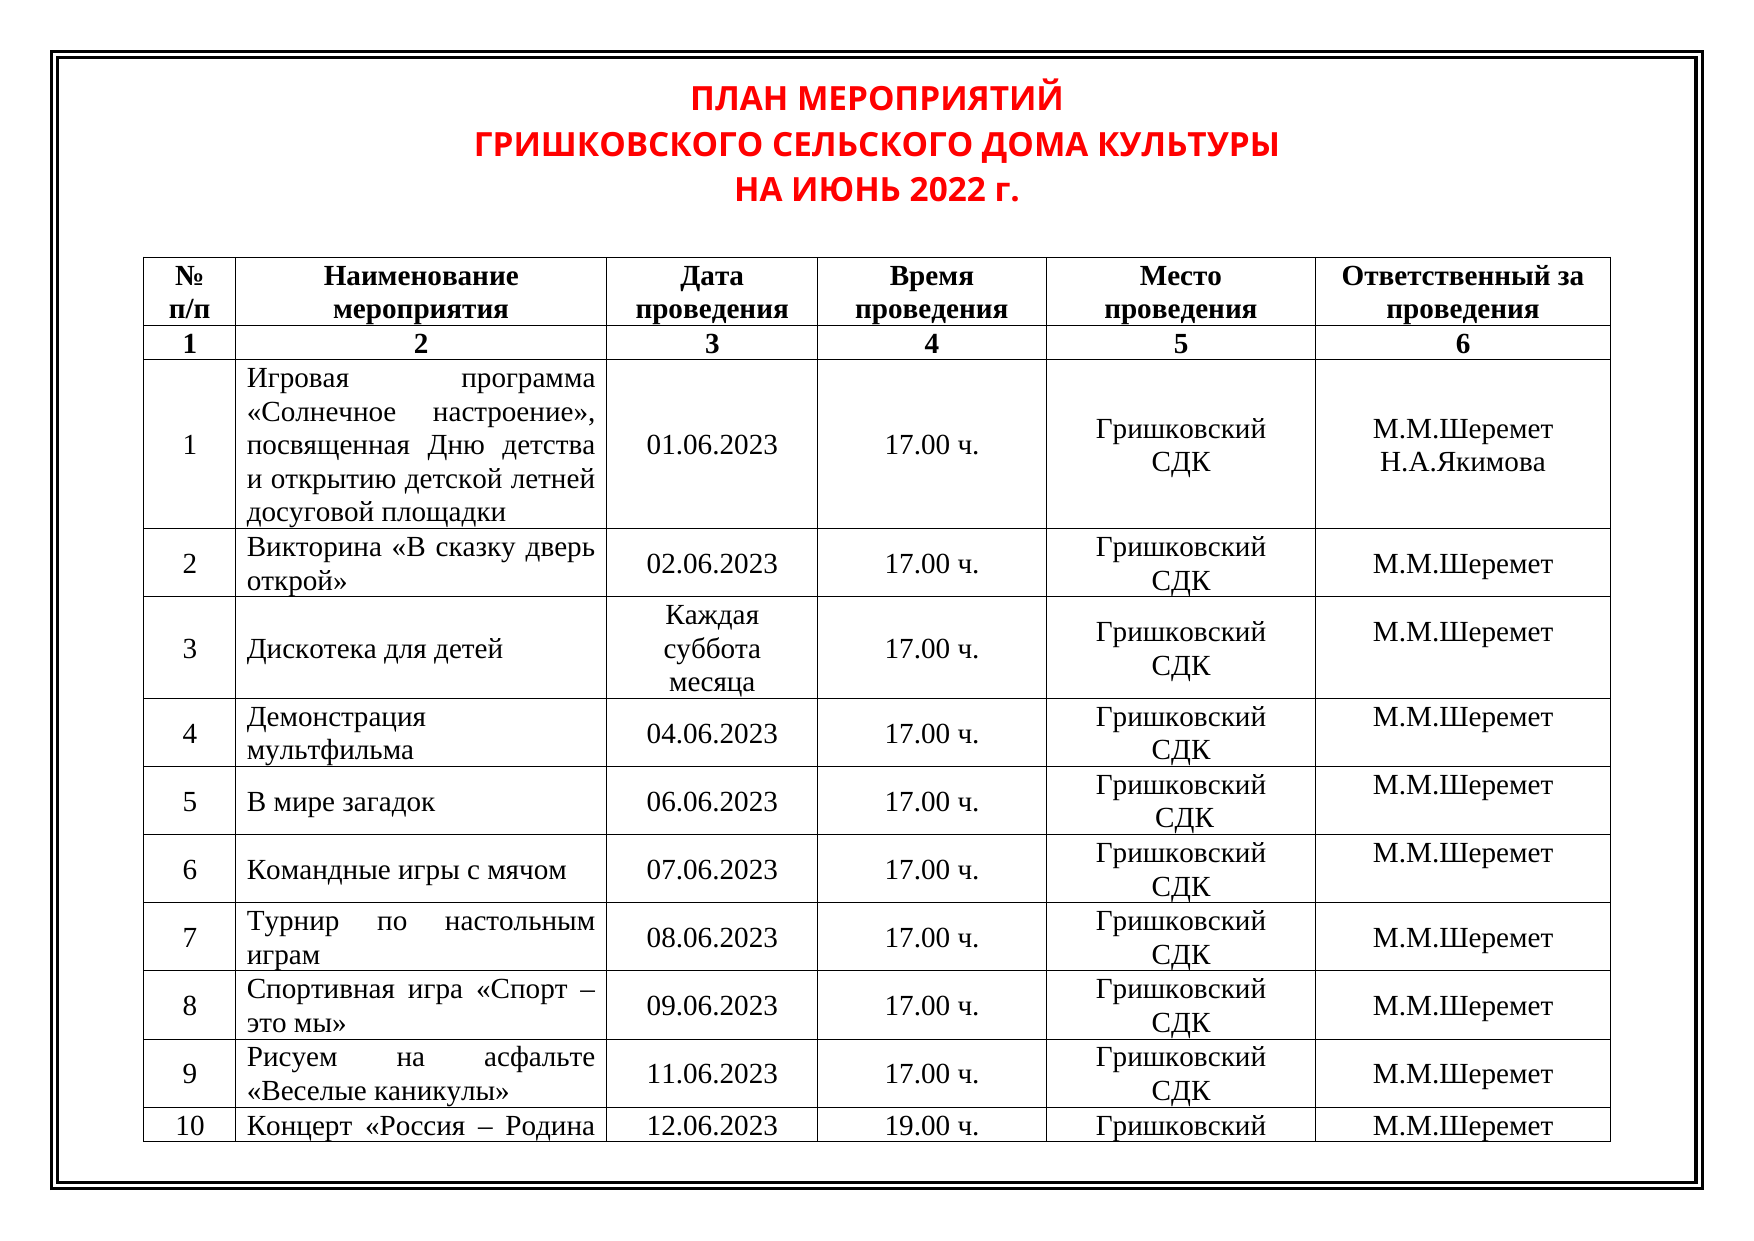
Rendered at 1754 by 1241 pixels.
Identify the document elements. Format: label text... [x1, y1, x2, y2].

table_cell 6 [1316, 326, 1610, 359]
table_cell Дискотека для детей [236, 597, 606, 698]
table_cell 17.00 ч. [818, 597, 1046, 698]
table_cell Игровая программа «Солнечное настроение», посвященная Дню детства и открытию детской летней досуговой площадки [236, 360, 606, 528]
table_header Место проведения [1047, 258, 1315, 325]
table_header Наименование мероприятия [236, 258, 606, 325]
table_cell 5 [144, 767, 235, 834]
table_cell 1 [144, 360, 235, 528]
table_cell Гришковский СДК [1047, 597, 1315, 698]
table_cell 17.00 ч. [818, 767, 1046, 834]
table_cell Гришковский СДК [1047, 767, 1315, 834]
table_cell 17.00 ч. [818, 360, 1046, 528]
table_cell Рисуем на асфальте «Веселые каникулы» [236, 1040, 606, 1107]
table_cell М.М.Шеремет [1316, 529, 1610, 596]
table_cell М.М.Шеремет [1316, 835, 1610, 902]
table_header № п/п [144, 258, 235, 325]
table_cell 2 [144, 529, 235, 596]
table_cell 1 [144, 326, 235, 359]
table_cell 3 [144, 597, 235, 698]
table_cell Гришковский СДК [1047, 835, 1315, 902]
table_cell Гришковский СДК [1047, 903, 1315, 970]
table_cell Гришковский СДК [1047, 360, 1315, 528]
table_cell Гришковский СДК [1047, 529, 1315, 596]
table_cell Турнир по настольным играм [236, 903, 606, 970]
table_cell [236, 1108, 606, 1141]
table_cell 5 [1047, 326, 1315, 359]
table_cell 17.00 ч. [818, 699, 1046, 766]
table_cell 09.06.2023 [607, 971, 817, 1038]
table_cell 17.00 ч. [818, 903, 1046, 970]
table_header Время проведения [818, 258, 1046, 325]
table_header Дата проведения [607, 258, 817, 325]
table_cell Каждая суббота месяца [607, 597, 817, 698]
table_cell Спортивная игра «Спорт – это мы» [236, 971, 606, 1038]
table_cell Командные игры с мячом [236, 835, 606, 902]
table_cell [1316, 1108, 1610, 1141]
table_cell 8 [144, 971, 235, 1038]
table_cell 12.06.2023 [607, 1108, 817, 1141]
table_cell М.М.Шеремет [1316, 597, 1610, 698]
table_cell Викторина «В сказку дверь открой» [236, 529, 606, 596]
table_cell 10 [144, 1108, 235, 1141]
table_cell 3 [607, 326, 817, 359]
table_cell 17.00 ч. [818, 971, 1046, 1038]
table_cell 17.00 ч. [818, 529, 1046, 596]
table_cell Гришковский СДК [1047, 1040, 1315, 1107]
table_cell М.М.Шеремет [1316, 699, 1610, 766]
table_cell Гришковский СДК [1047, 971, 1315, 1038]
table_cell М.М.Шеремет Н.А.Якимова [1316, 360, 1610, 528]
table_cell Демонстрация мультфильма [236, 699, 606, 766]
table_cell М.М.Шеремет [1316, 1040, 1610, 1107]
table_cell М.М.Шеремет [1316, 767, 1610, 834]
table_cell 6 [144, 835, 235, 902]
text ПЛАН МЕРОПРИЯТИЙ [75, 75, 1679, 120]
table_cell 2 [236, 326, 606, 359]
table_cell 17.00 ч. [818, 1040, 1046, 1107]
table_cell М.М.Шеремет [1316, 903, 1610, 970]
table_header Ответственный за проведения [1316, 258, 1610, 325]
table_cell В мире загадок [236, 767, 606, 834]
table_cell 11.06.2023 [607, 1040, 817, 1107]
table_cell 17.00 ч. [818, 835, 1046, 902]
table_cell 02.06.2023 [607, 529, 817, 596]
table_cell 07.06.2023 [607, 835, 817, 902]
table_cell 9 [144, 1040, 235, 1107]
table_cell 06.06.2023 [607, 767, 817, 834]
table_cell 4 [818, 326, 1046, 359]
text НА ИЮНЬ 2022 г. [75, 166, 1679, 211]
table_cell Гришковский СДК [1047, 1108, 1315, 1141]
table_cell 08.06.2023 [607, 903, 817, 970]
table_cell 19.00 ч. [818, 1108, 1046, 1141]
text ГРИШКОВСКОГО СЕЛЬСКОГО ДОМА КУЛЬТУРЫ [75, 120, 1679, 166]
table_cell Гришковский СДК [1047, 699, 1315, 766]
table_cell 01.06.2023 [607, 360, 817, 528]
table_cell 04.06.2023 [607, 699, 817, 766]
table_cell М.М.Шеремет [1316, 971, 1610, 1038]
table_cell 7 [144, 903, 235, 970]
table_cell 4 [144, 699, 235, 766]
